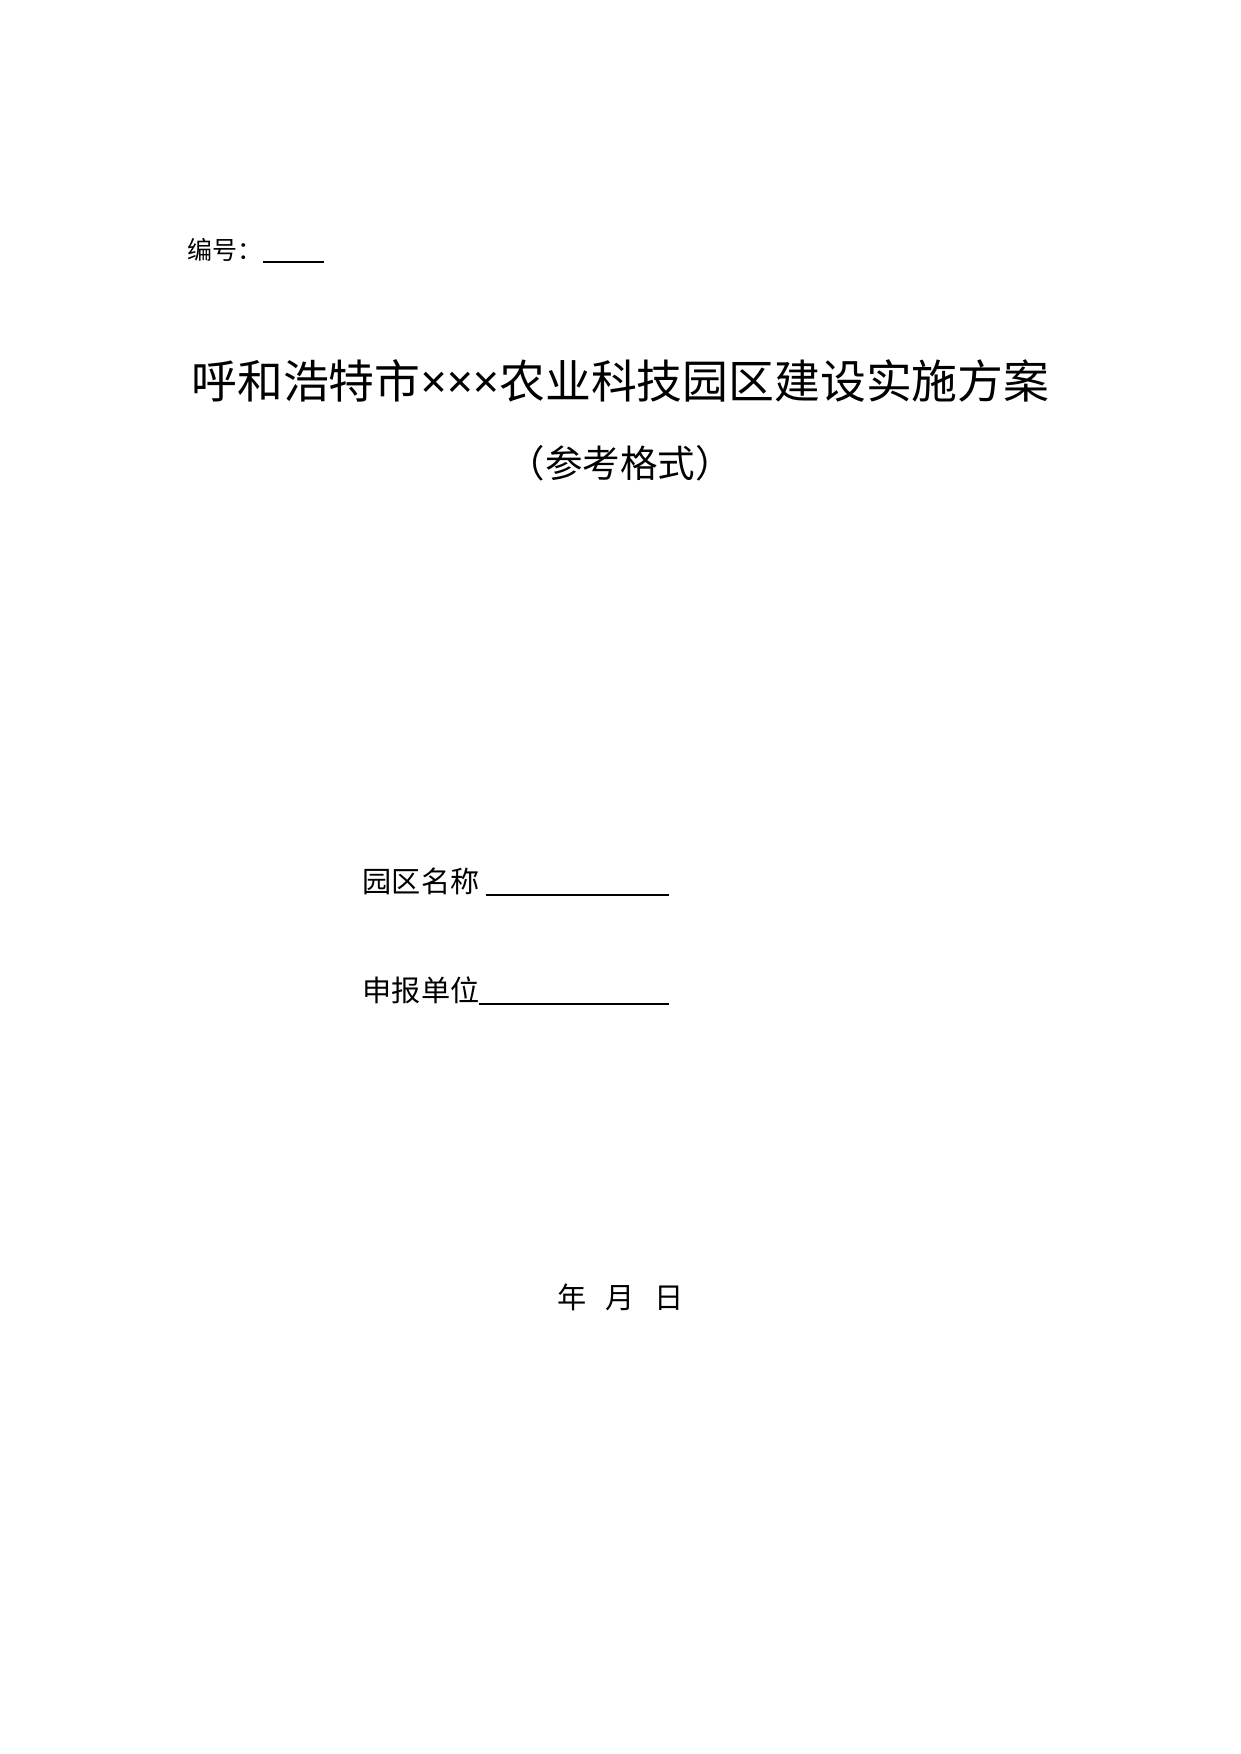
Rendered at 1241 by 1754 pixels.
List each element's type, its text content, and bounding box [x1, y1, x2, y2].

text 编号： [187, 230, 1053, 266]
text 园区名称 [187, 858, 1053, 900]
text 申报单位 [187, 967, 1053, 1009]
text 呼和浩特市×××农业科技园区建设实施方案 （参考格式） [187, 346, 1053, 488]
text 年 月 日 [187, 1275, 1053, 1317]
